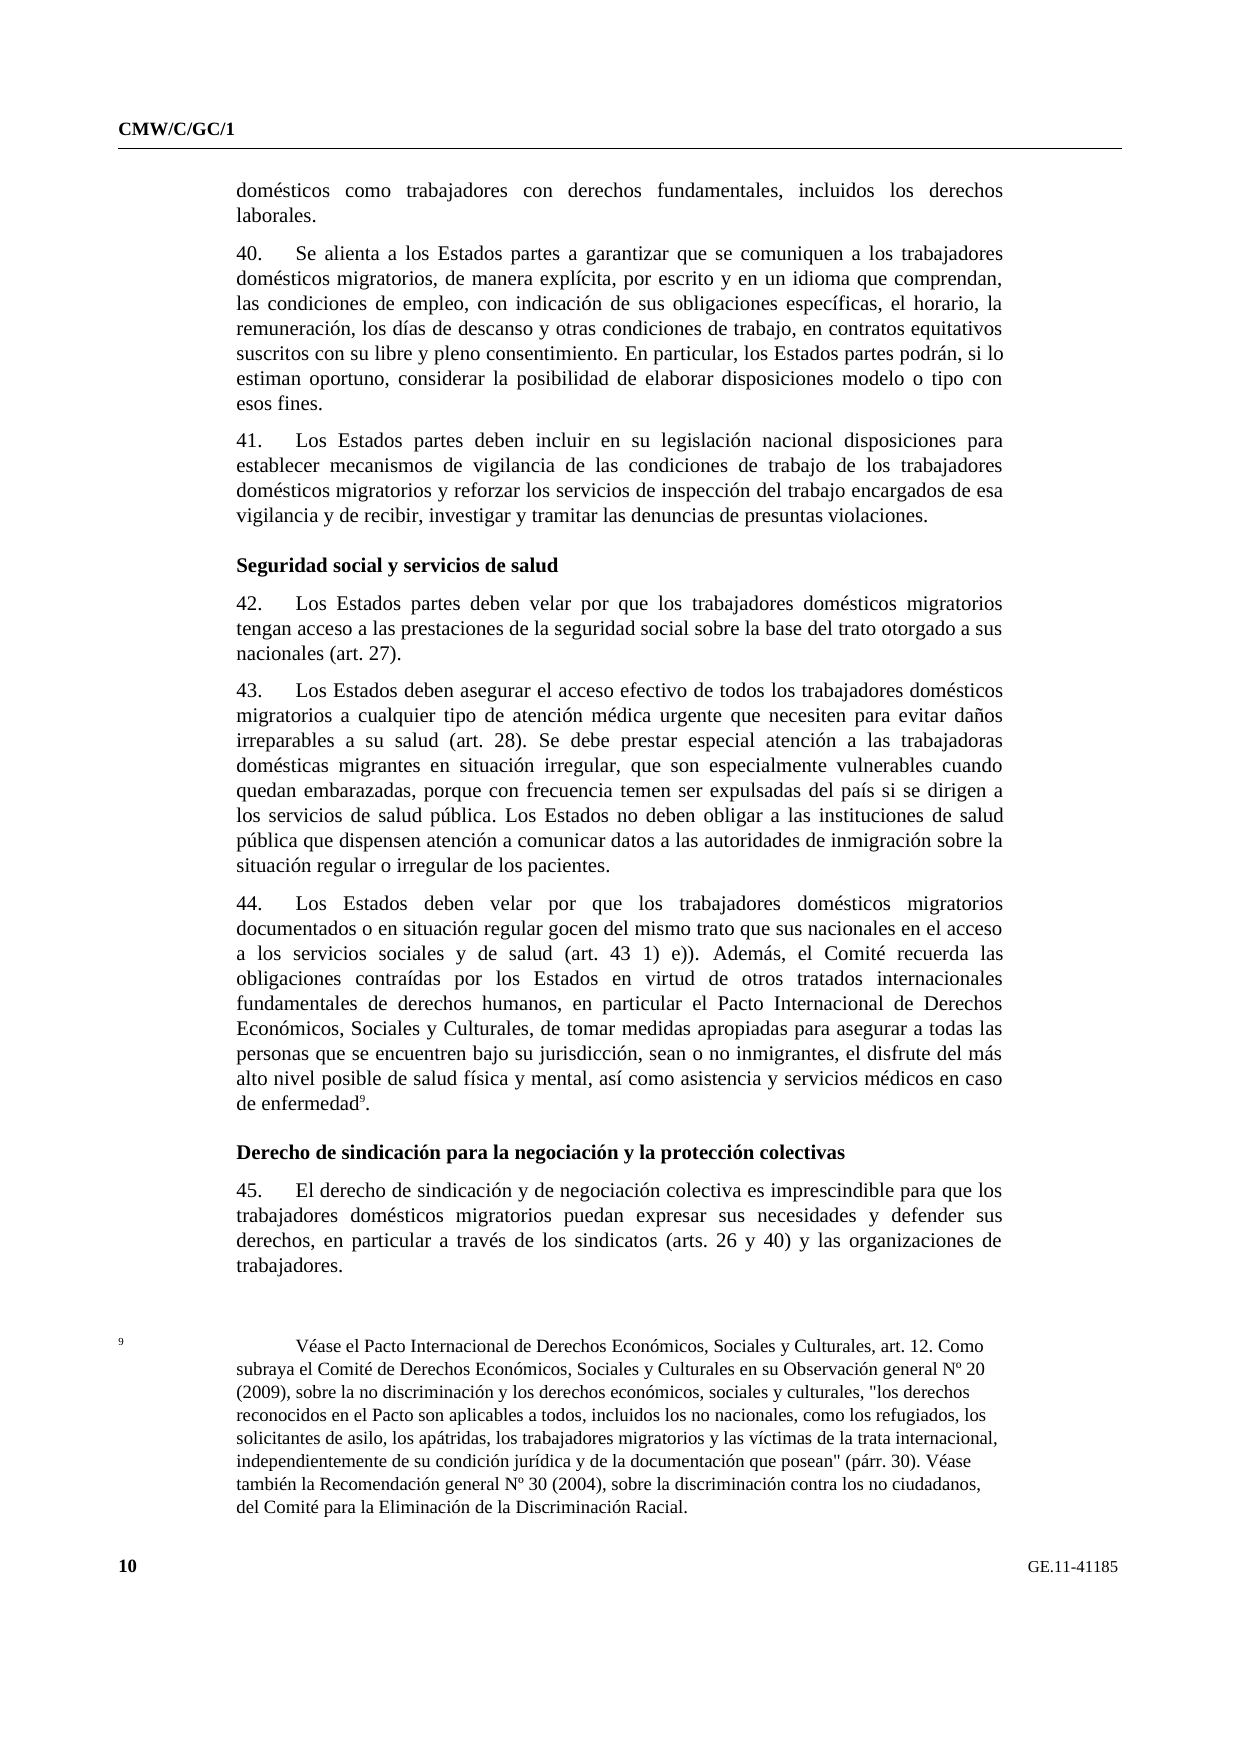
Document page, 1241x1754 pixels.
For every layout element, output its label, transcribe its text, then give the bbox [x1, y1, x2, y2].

text 41. Los Estados partes deben incluir en su legislación nacional disposiciones para establecer mecanismos de vigilancia de las condiciones de trabajo de los trabajadores domésticos migratorios y reforzar los servicios de inspección del trabajo encargados de esa vigilancia y de recibir, investigar y tramitar las denuncias de presuntas violaciones. [236, 427, 1004, 527]
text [236, 177, 1004, 227]
text Derecho de sindicación para la negociación y la protección colectivas [118, 1140, 1004, 1165]
text 40. Se alienta a los Estados partes a garantizar que se comuniquen a los trabajadores domésticos migratorios, de manera explícita, por escrito y en un idioma que comprendan, las condiciones de empleo, con indicación de sus obligaciones específicas, el horario, la remuneración, los días de descanso y otras condiciones de trabajo, en contratos equitativos suscritos con su libre y pleno consentimiento. En particular, los Estados partes podrán, si lo estiman oportuno, considerar la posibilidad de elaborar disposiciones modelo o tipo con esos fines. [236, 240, 1004, 415]
text Seguridad social y servicios de salud [118, 552, 1004, 577]
text 44. Los Estados deben velar por que los trabajadores domésticos migratorios documentados o en situación regular gocen del mismo trato que sus nacionales en el acceso a los servicios sociales y de salud (art. 43 1) e)). Además, el Comité recuerda las obligaciones contraídas por los Estados en virtud de otros tratados internacionales fundamentales de derechos humanos, en particular el Pacto Internacional de Derechos Económicos, Sociales y Culturales, de tomar medidas apropiadas para asegurar a todas las personas que se encuentren bajo su jurisdicción, sean o no inmigrantes, el disfrute del más alto nivel posible de salud física y mental, así como asistencia y servicios médicos en caso de enfermedad. [236, 890, 1004, 1115]
text 42. Los Estados partes deben velar por que los trabajadores domésticos migratorios tengan acceso a las prestaciones de la seguridad social sobre la base del trato otorgado a sus nacionales (art. 27). [236, 590, 1004, 665]
text 43. Los Estados deben asegurar el acceso efectivo de todos los trabajadores domésticos migratorios a cualquier tipo de atención médica urgente que necesiten para evitar daños irreparables a su salud (art. 28). Se debe prestar especial atención a las trabajadoras domésticas migrantes en situación irregular, que son especialmente vulnerables cuando quedan embarazadas, porque con frecuencia temen ser expulsadas del país si se dirigen a los servicios de salud pública. Los Estados no deben obligar a las instituciones de salud pública que dispensen atención a comunicar datos a las autoridades de inmigración sobre la situación regular o irregular de los pacientes. [236, 677, 1004, 877]
text 45. El derecho de sindicación y de negociación colectiva es imprescindible para que los trabajadores domésticos migratorios puedan expresar sus necesidades y defender sus derechos, en particular a través de los sindicatos (arts. 26 y 40) y las organizaciones de trabajadores. [236, 1177, 1004, 1277]
